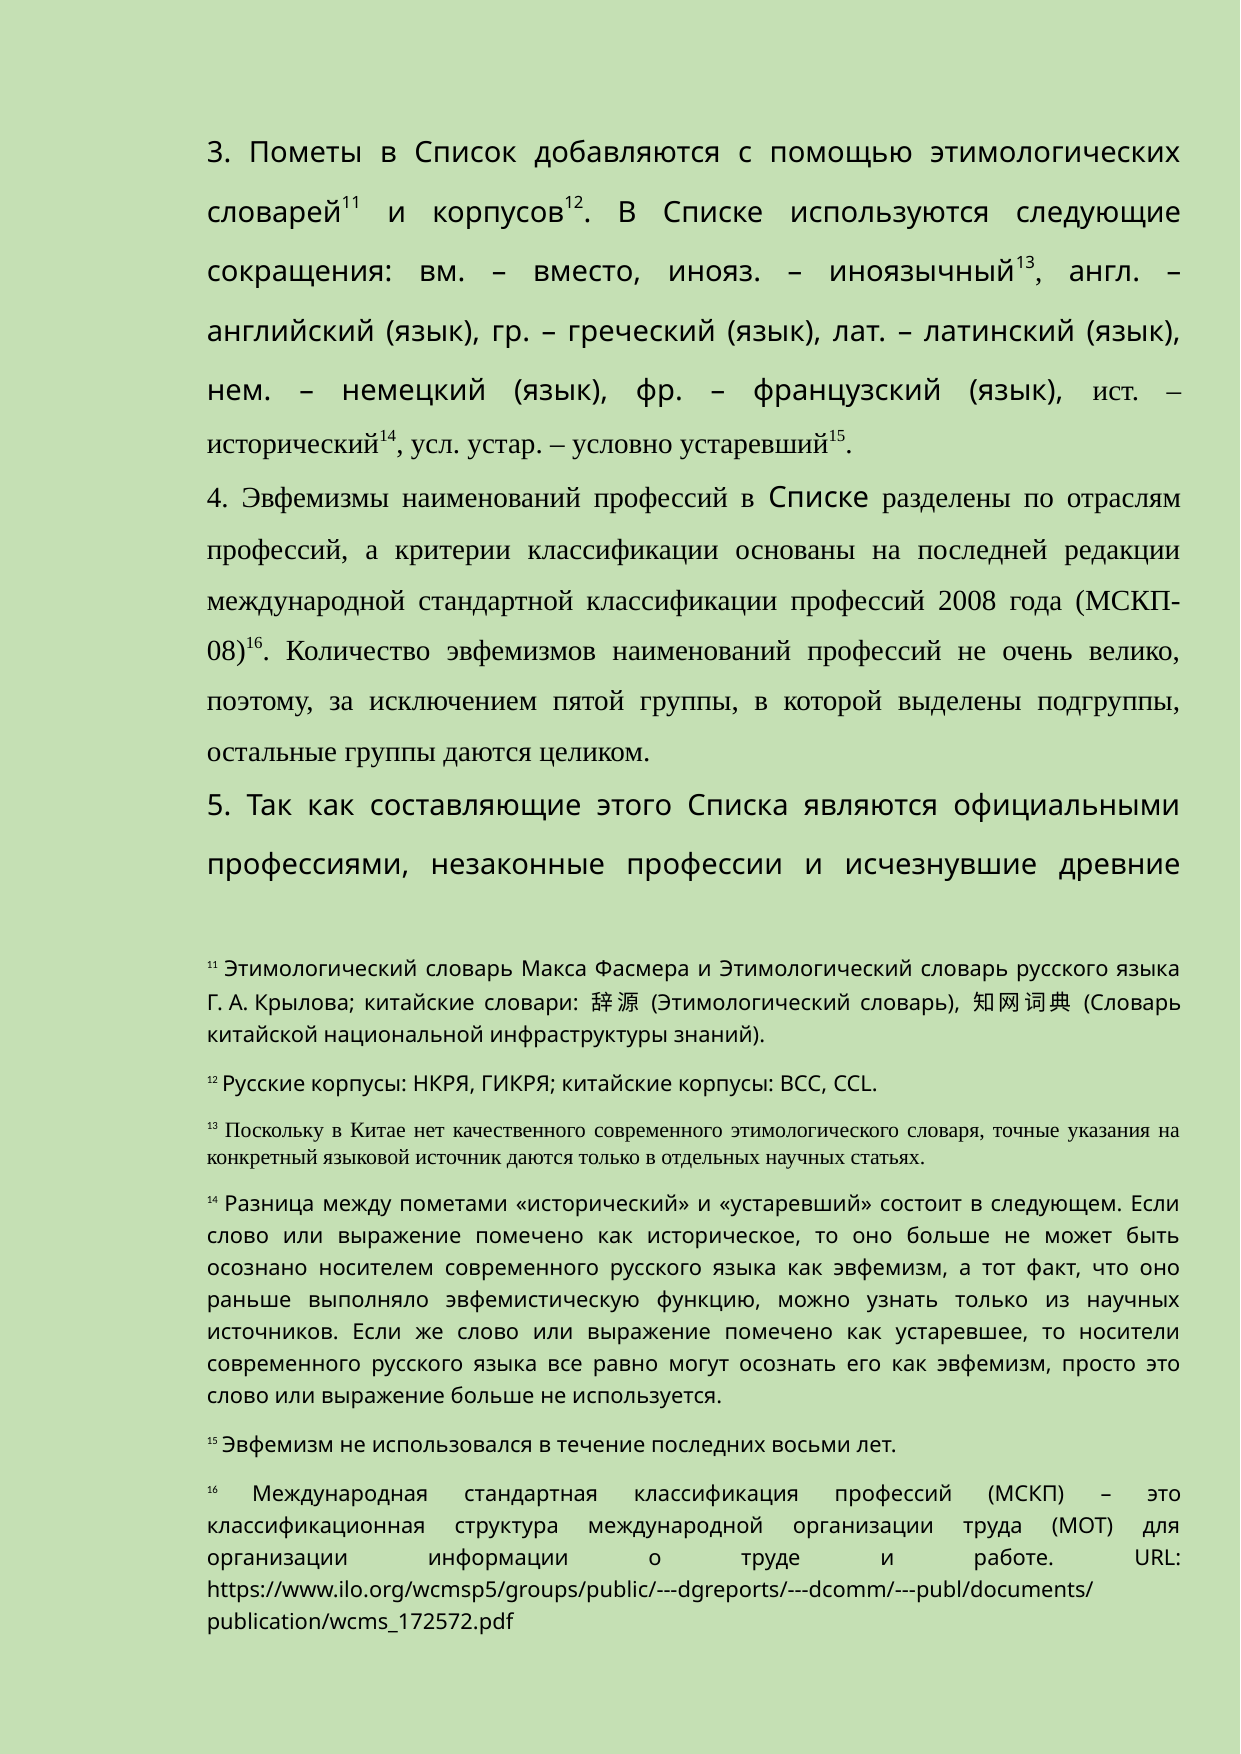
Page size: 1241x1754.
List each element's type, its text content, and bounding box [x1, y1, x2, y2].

text 3. Пометы в Список добавляются с помощью этимологических словарей и корпусов. В Списке используются следующие сокращения: вм. – вместо, инояз. – иноязычный, англ. – английский (язык), гр. – греческий (язык), лат. – латинский (язык), нем. – немецкий (язык), фр. – французский (язык), ист. – исторический, усл. устар. – условно устаревший. [207, 131, 1181, 459]
text 4. Эвфемизмы наименований профессий в Списке разделены по отраслям профессий, а критерии классификации основаны на последней редакции международной стандартной классификации профессий 2008 года (МСКП-08). Количество эвфемизмов наименований профессий не очень велико, поэтому, за исключением пятой группы, в которой выделены подгруппы, остальные группы даются целиком. [207, 476, 1181, 767]
text 5. Так как составляющие этого Списка являются официальными профессиями, незаконные профессии и исчезнувшие древние профессии выделяются в отдельные группы и используются в качестве дополнительных материалов. [207, 784, 1181, 883]
